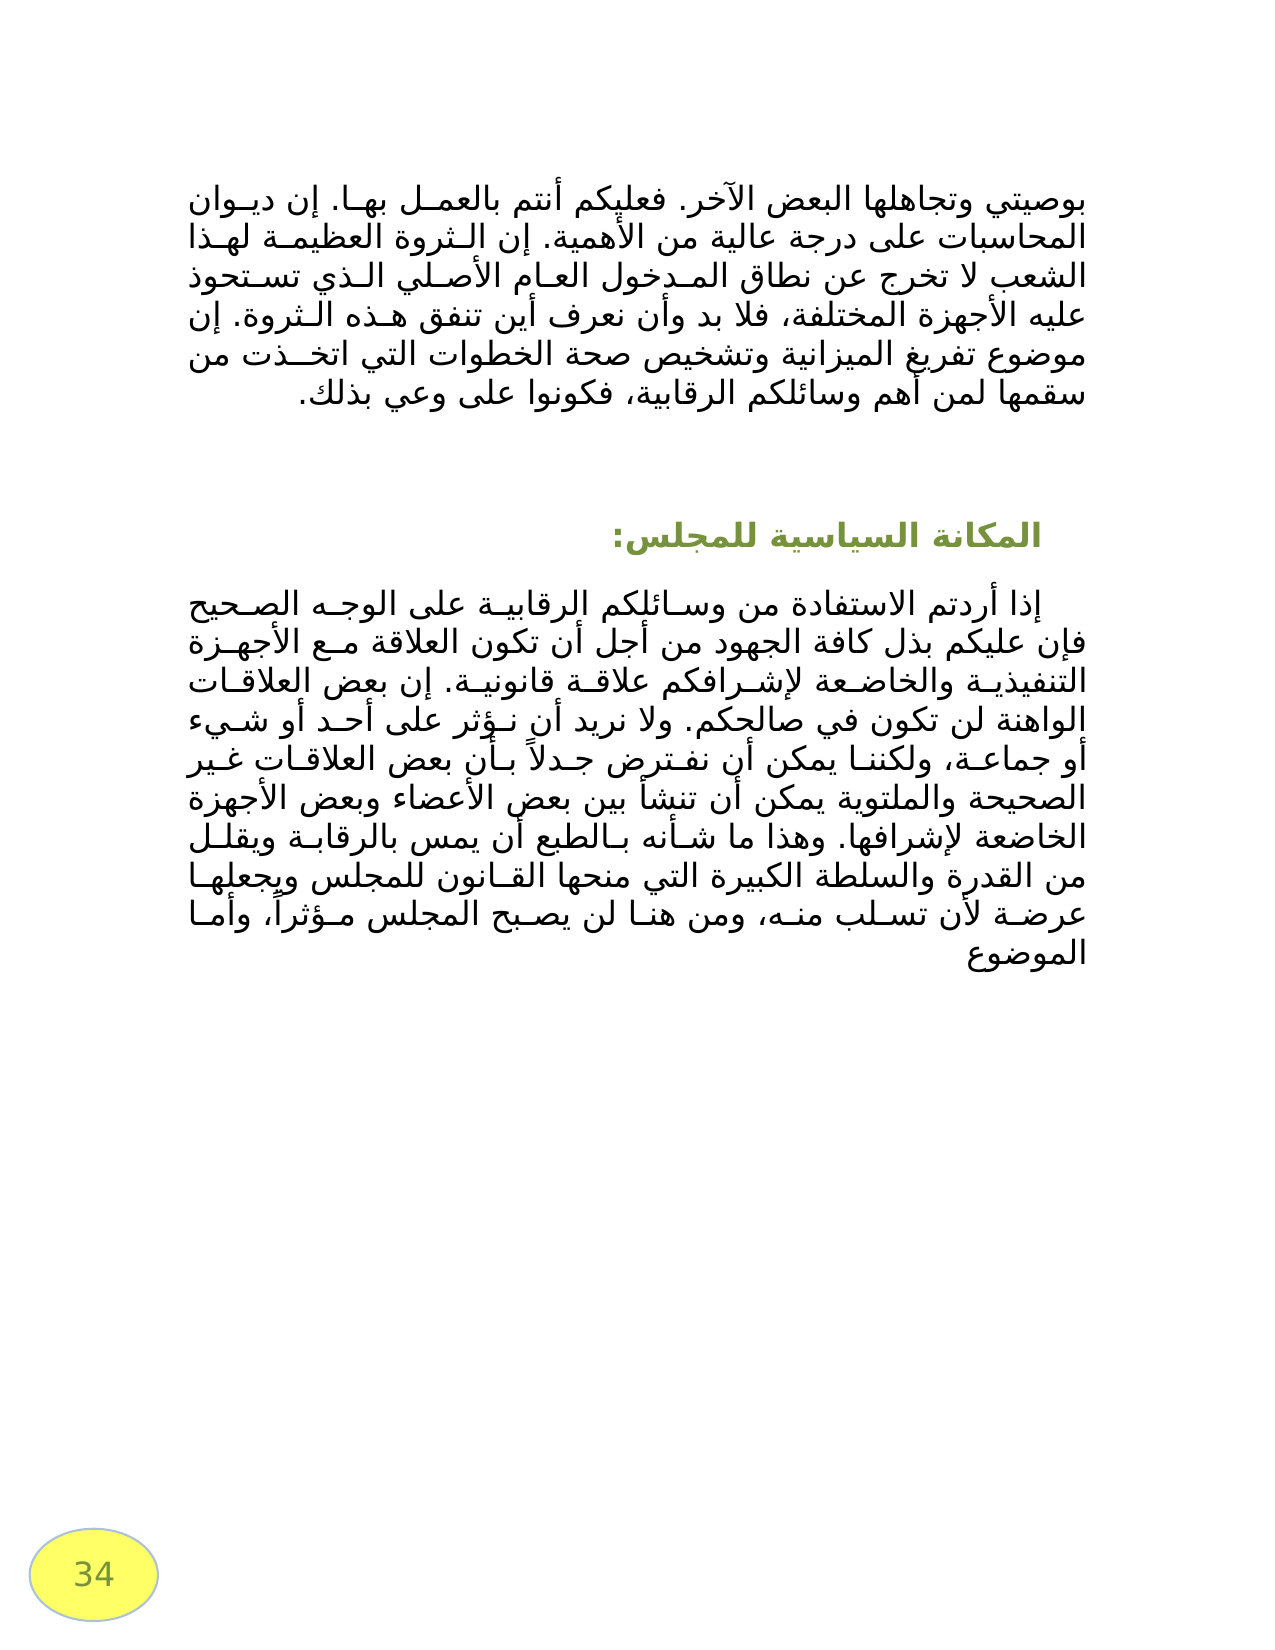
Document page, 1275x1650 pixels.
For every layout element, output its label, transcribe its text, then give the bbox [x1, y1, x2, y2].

text إذا أردتم الاستفادة من وسائلكم الرقابية على الوجه الصحيح فإن عليكم بذل كافة الجهود من أجل أن تكون العلاقة مع الأجهزة التنفيذية والخاضعة لإشرافكم علاقة قانونية. إن بعض العلاقات الواهنة لن تكون في صالحكم. ولا نريد أن نؤثر على أحد أو شيء أو جماعة، ولكننا يمكن أن نفترض جدلاً بأن بعض العلاقات غير الصحيحة والملتوية يمكن أن تنشأ بين بعض الأعضاء وبعض الأجهزة الخاضعة لإشرافها. وهذا ما شأنه بالطبع أن يمس بالرقابة ويقلل من القدرة والسلطة الكبيرة التي منحها القانون للمجلس ويجعلها عرضة لأن تسلب منه، ومن هنا لن يصبح المجلس مؤثراً، وأما الموضوع [187, 584, 1087, 973]
text المكانة السياسية للمجلس: [187, 516, 1087, 555]
text بوصيتي وتجاهلها البعض الآخر. فعليكم أنتم بالعمل بها. إن ديوان المحاسبات على درجة عالية من الأهمية. إن الثروة العظيمة لهذا الشعب لا تخرج عن نطاق المدخول العام الأصلي الذي تستحوذ عليه الأجهزة المختلفة، فلا بد وأن نعرف أين تنفق هذه الثروة. إن موضوع تفريغ الميزانية وتشخيص صحة الخطوات التي اتخذت من سقمها لمن أهم وسائلكم الرقابية، فكونوا على وعي بذلك. [187, 179, 1087, 412]
